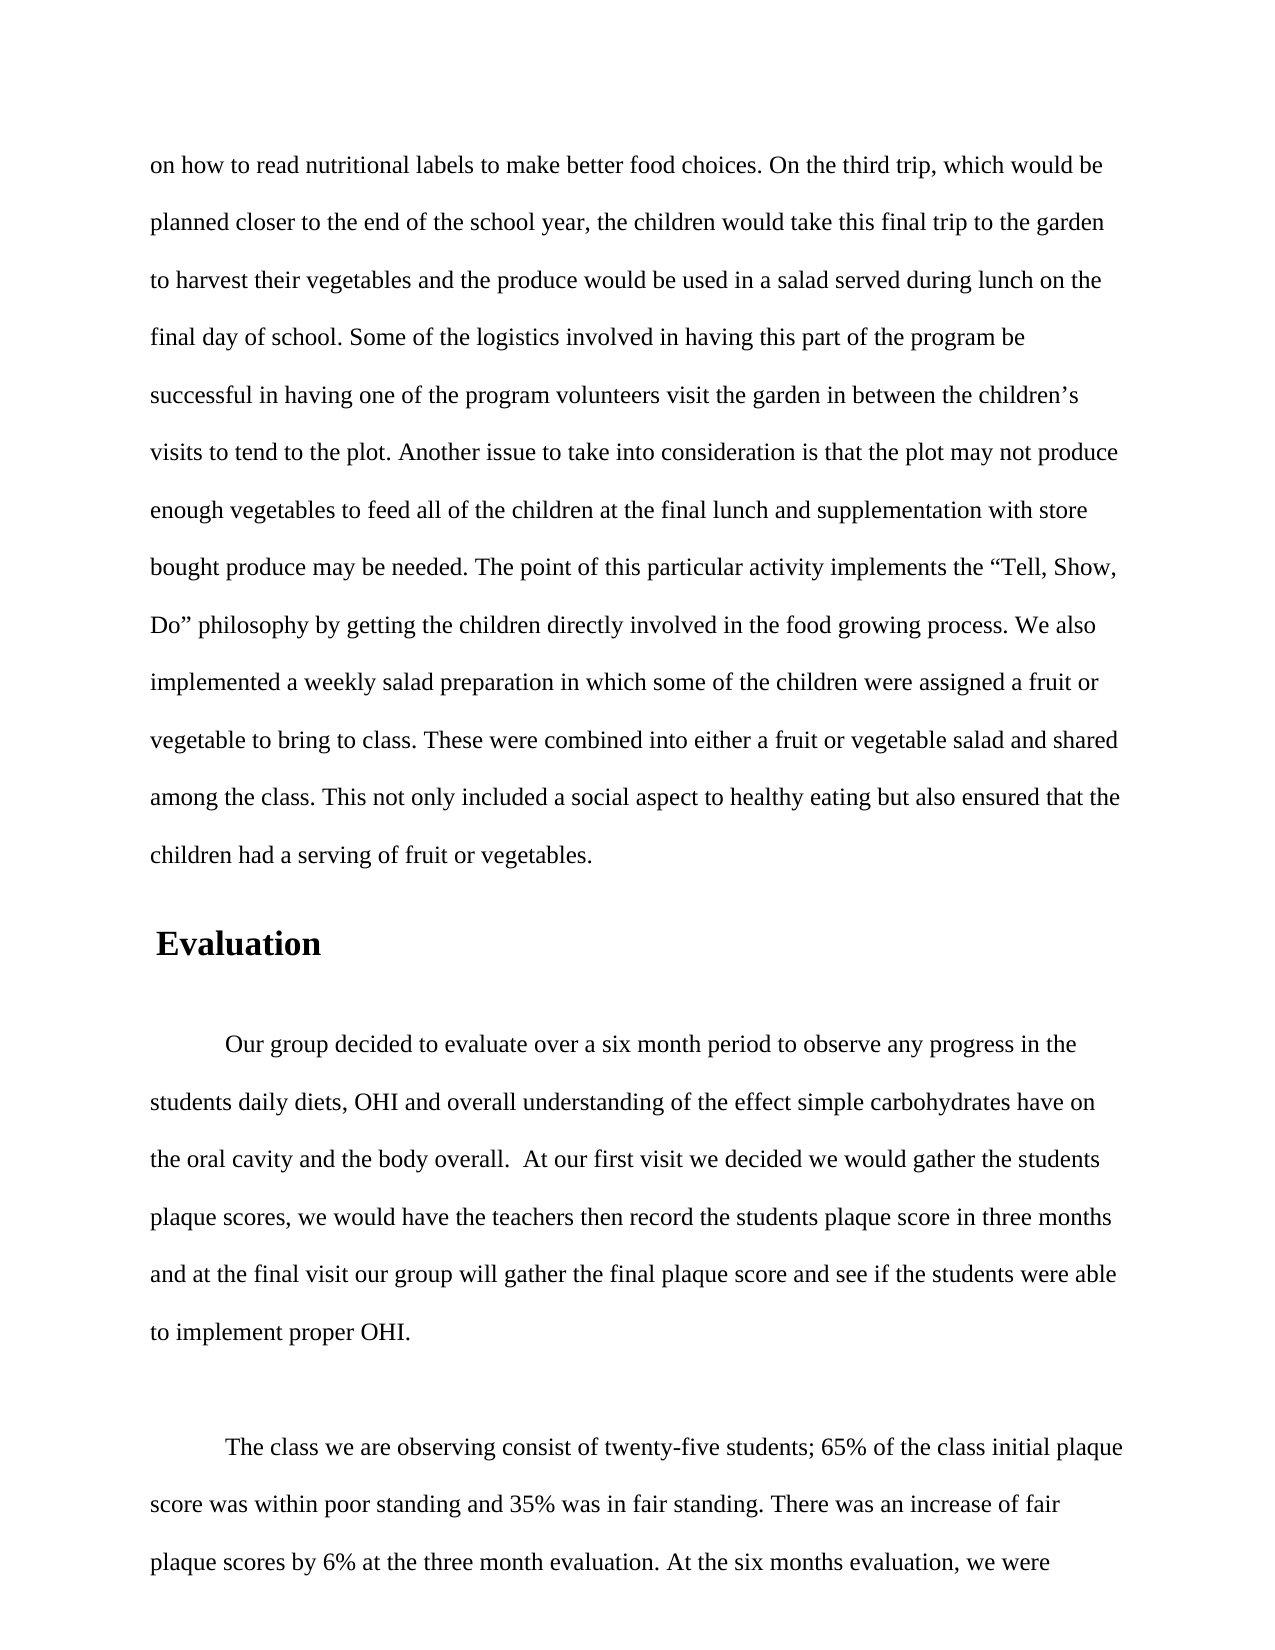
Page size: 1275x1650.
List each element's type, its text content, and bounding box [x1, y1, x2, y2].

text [150, 1432, 1125, 1575]
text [150, 150, 1125, 869]
text Our group decided to evaluate over a six month period to observe any progress in the students daily diets, OHI and overall understanding of the effect simple carbohydrates have on the oral cavity and the body overall. At our first visit we decided we would gather the students plaque scores, we would have the teachers then record the students plaque score in three months and at the final visit our group will gather the final plaque score and see if the students were able to implement proper OHI. [150, 1029, 1125, 1345]
text Evaluation [150, 922, 1125, 963]
